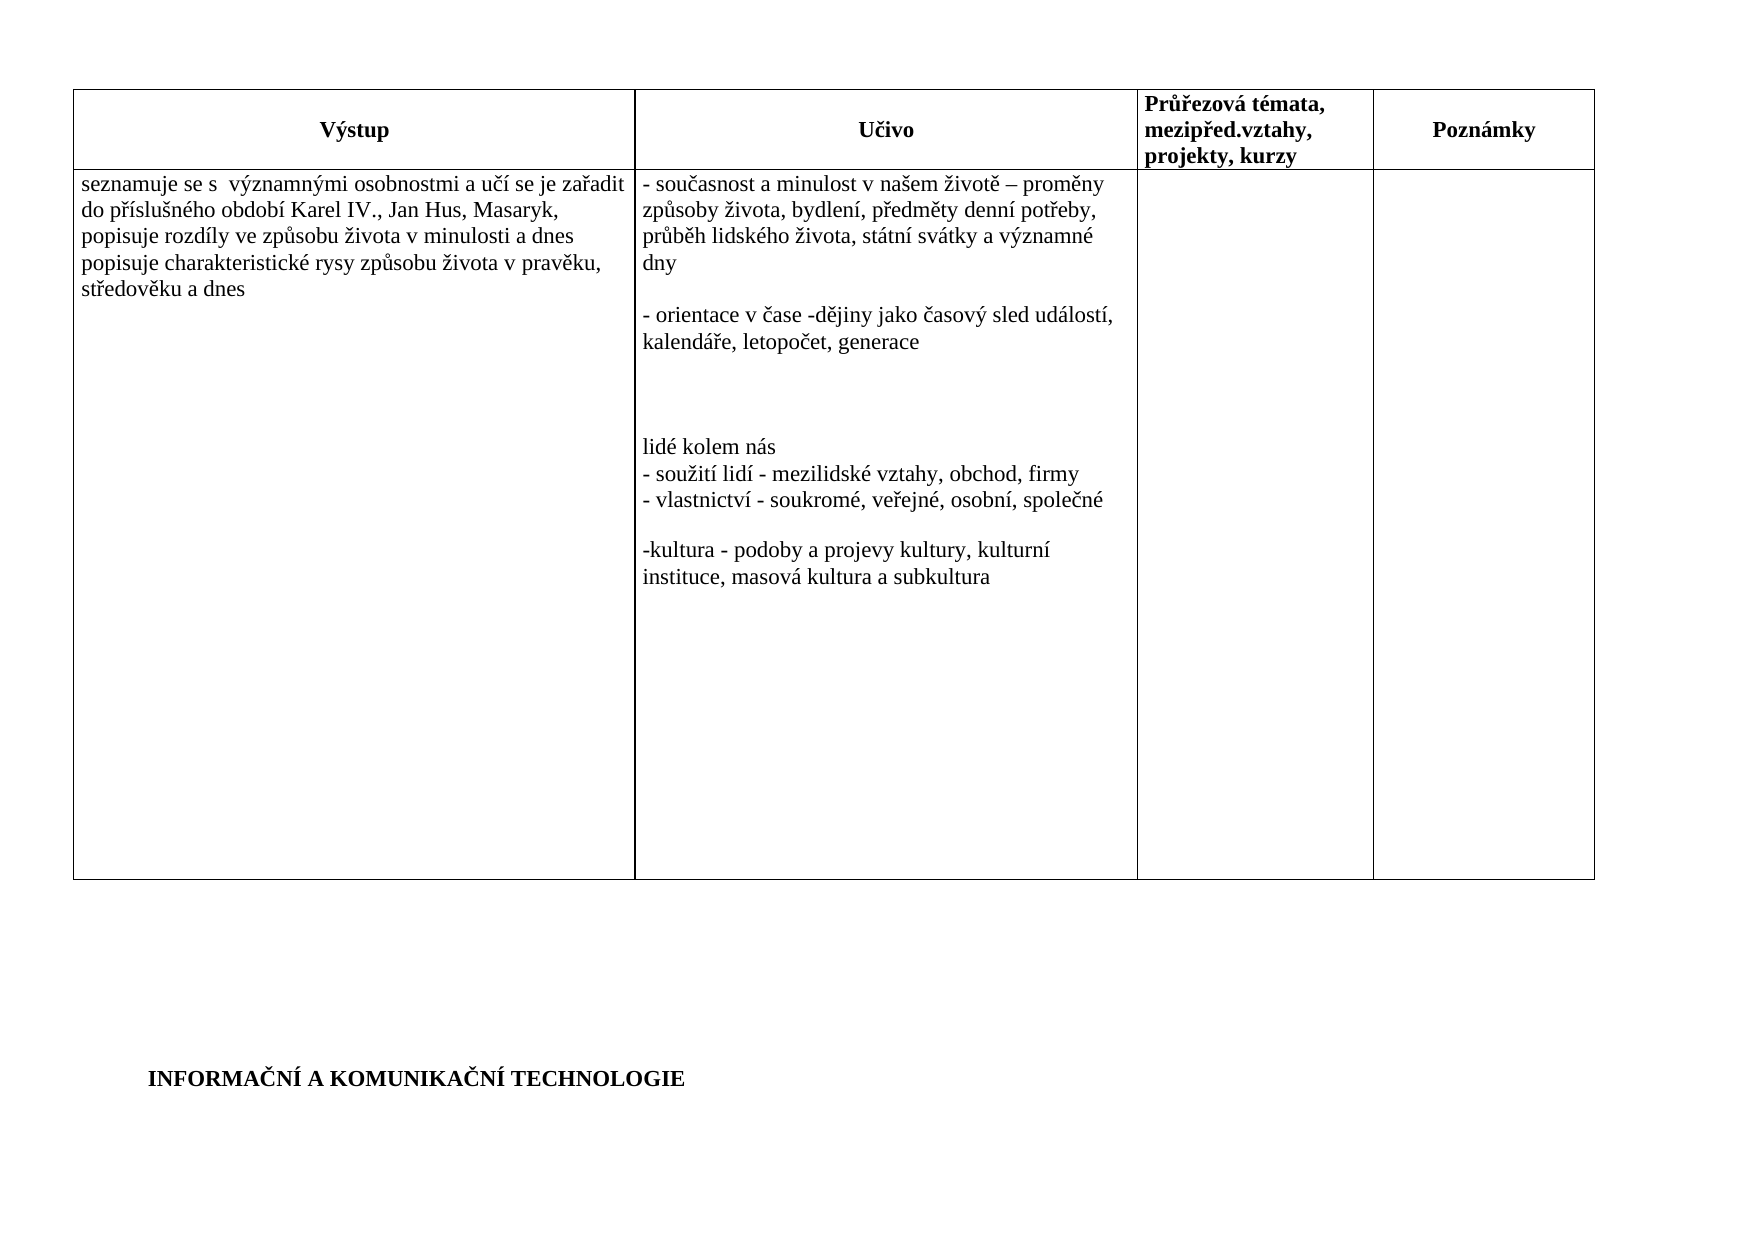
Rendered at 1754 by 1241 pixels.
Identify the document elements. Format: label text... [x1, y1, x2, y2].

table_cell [1138, 170, 1373, 879]
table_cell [636, 170, 1137, 879]
table_header Průřezová témata, mezipřed.vztahy, projekty, kurzy [1138, 90, 1373, 169]
table_header Výstup [74, 90, 634, 169]
table_header Učivo [636, 90, 1137, 169]
table_cell [1374, 170, 1594, 879]
text INFORMAČNÍ A KOMUNIKAČNÍ TECHNOLOGIE [148, 1064, 1606, 1091]
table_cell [74, 170, 634, 879]
table_header Poznámky [1374, 90, 1594, 169]
